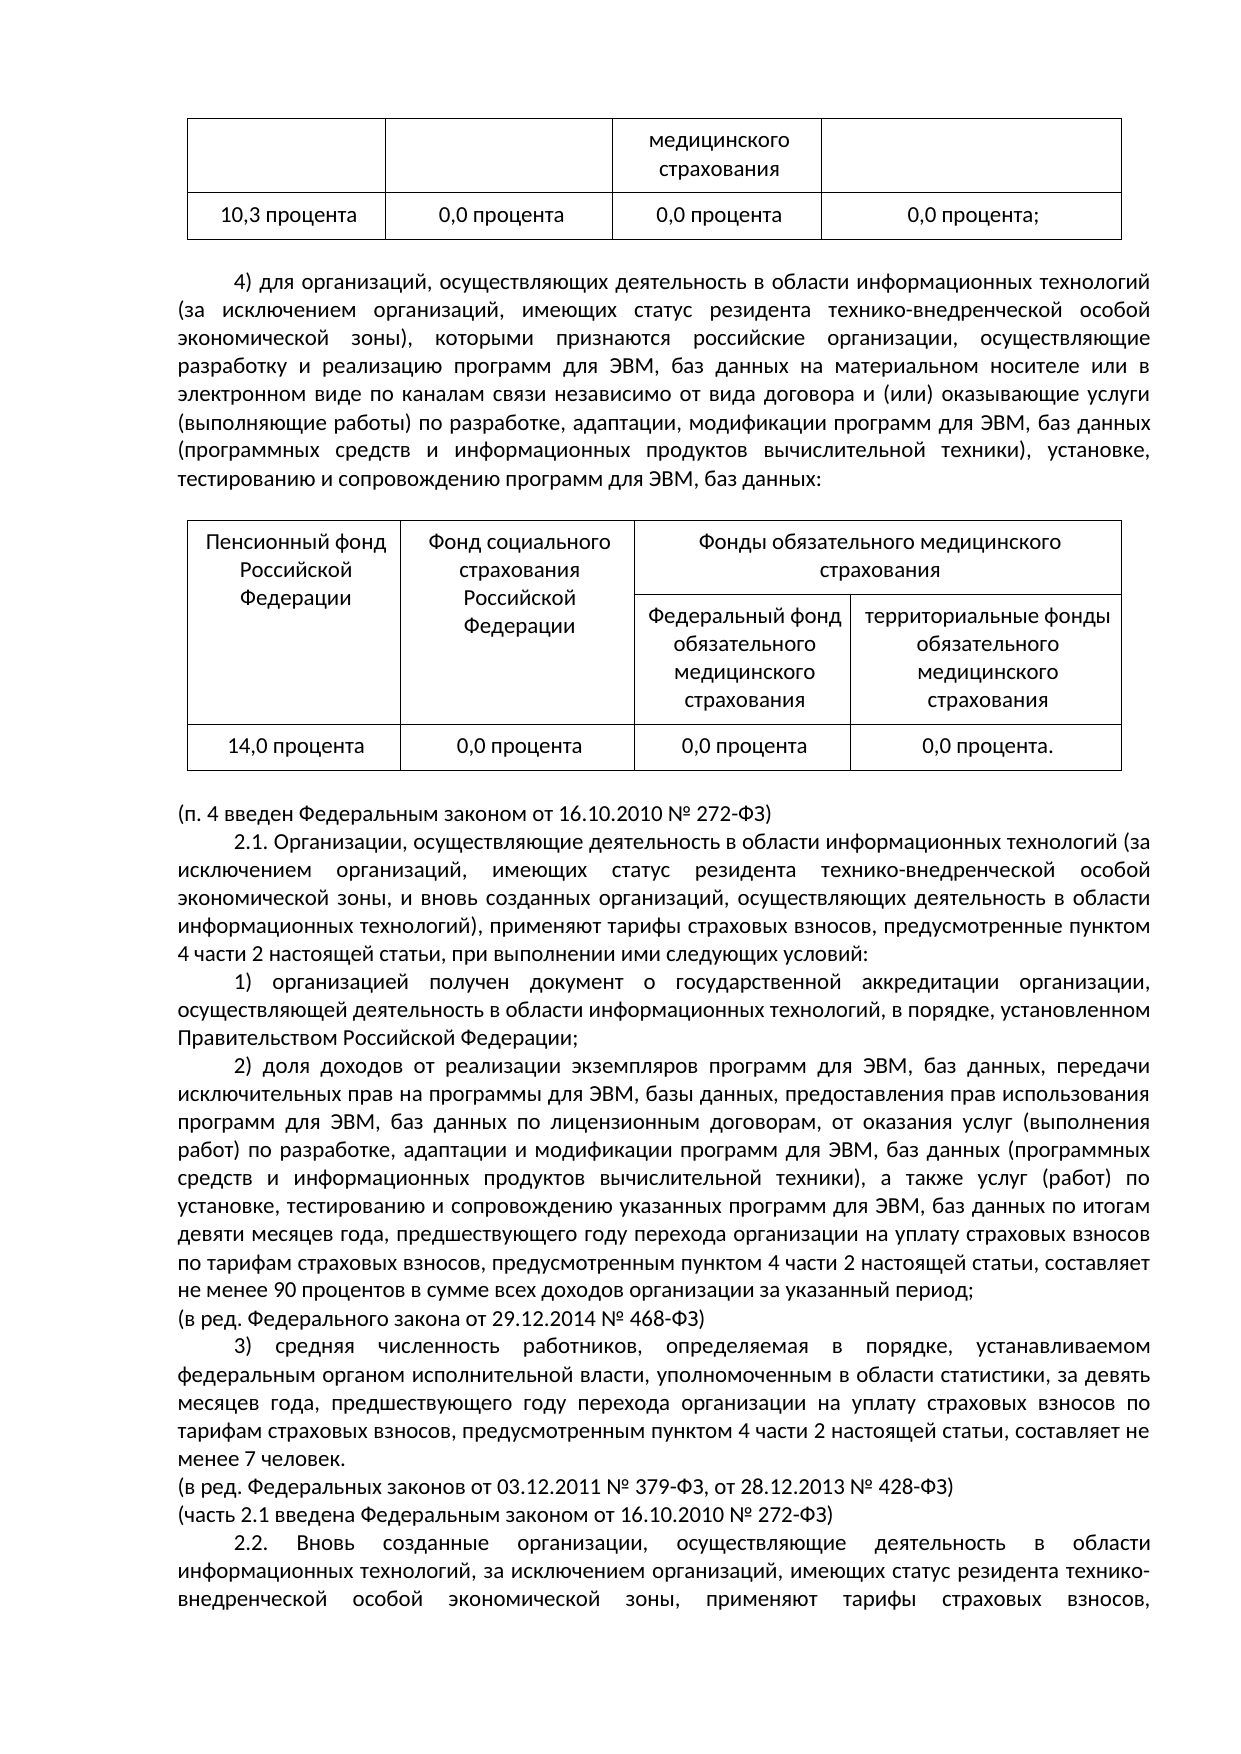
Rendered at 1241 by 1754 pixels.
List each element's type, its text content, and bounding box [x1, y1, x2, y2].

text (в ред. Федерального закона от 29.12.2014 № 468-ФЗ) [177, 1304, 1152, 1332]
table_cell 0,0 процента [401, 725, 634, 770]
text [177, 1528, 1152, 1612]
text (в ред. Федеральных законов от 03.12.2011 № 379-ФЗ, от 28.12.2013 № 428-ФЗ) [177, 1472, 1152, 1500]
table_cell 0,0 процента; [822, 193, 1121, 238]
text (п. 4 введен Федеральным законом от 16.10.2010 № 272-ФЗ) [177, 799, 1152, 827]
table_cell 10,3 процента [188, 193, 385, 238]
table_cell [613, 119, 821, 192]
text 2.1. Организации, осуществляющие деятельность в области информационных технологий (за исключением организаций, имеющих статус резидента технико-внедренческой особой экономической зоны, и вновь созданных организаций, осуществляющих деятельность в области информационных технологий), применяют тарифы страховых взносов, предусмотренные пунктом 4 части 2 настоящей статьи, при выполнении ими следующих условий: [177, 827, 1152, 967]
table_cell 0,0 процента. [851, 725, 1121, 770]
text 3) средняя численность работников, определяемая в порядке, устанавливаемом федеральным органом исполнительной власти, уполномоченным в области статистики, за девять месяцев года, предшествующего году перехода организации на уплату страховых взносов по тарифам страховых взносов, предусмотренным пунктом 4 части 2 настоящей статьи, составляет не менее 7 человек. [177, 1332, 1152, 1472]
text (часть 2.1 введена Федеральным законом от 16.10.2010 № 272-ФЗ) [177, 1500, 1152, 1528]
text 4) для организаций, осуществляющих деятельность в области информационных технологий (за исключением организаций, имеющих статус резидента технико-внедренческой особой экономической зоны), которыми признаются российские организации, осуществляющие разработку и реализацию программ для ЭВМ, баз данных на материальном носителе или в электронном виде по каналам связи независимо от вида договора и (или) оказывающие услуги (выполняющие работы) по разработке, адаптации, модификации программ для ЭВМ, баз данных (программных средств и информационных продуктов вычислительной техники), установке, тестированию и сопровождению программ для ЭВМ, баз данных: [177, 267, 1152, 492]
table_cell 0,0 процента [635, 725, 850, 770]
table_cell территориальные фонды обязательного медицинского страхования [851, 595, 1121, 724]
text 1) организацией получен документ о государственной аккредитации организации, осуществляющей деятельность в области информационных технологий, в порядке, установленном Правительством Российской Федерации; [177, 967, 1152, 1051]
table_cell 14,0 процента [188, 725, 400, 770]
table_cell 0,0 процента [386, 193, 612, 238]
table_header Пенсионный фонд Российской Федерации [188, 521, 400, 724]
text 2) доля доходов от реализации экземпляров программ для ЭВМ, баз данных, передачи исключительных прав на программы для ЭВМ, базы данных, предоставления прав использования программ для ЭВМ, баз данных по лицензионным договорам, от оказания услуг (выполнения работ) по разработке, адаптации и модификации программ для ЭВМ, баз данных (программных средств и информационных продуктов вычислительной техники), а также услуг (работ) по установке, тестированию и сопровождению указанных программ для ЭВМ, баз данных по итогам девяти месяцев года, предшествующего году перехода организации на уплату страховых взносов по тарифам страховых взносов, предусмотренным пунктом 4 части 2 настоящей статьи, составляет не менее 90 процентов в сумме всех доходов организации за указанный период; [177, 1051, 1152, 1304]
table_header Фонд социального страхования Российской Федерации [401, 521, 634, 724]
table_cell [822, 119, 1121, 192]
table_cell Федеральный фонд обязательного медицинского страхования [635, 595, 850, 724]
table_cell 0,0 процента [613, 193, 821, 238]
table_header Фонды обязательного медицинского страхования [635, 521, 1121, 594]
